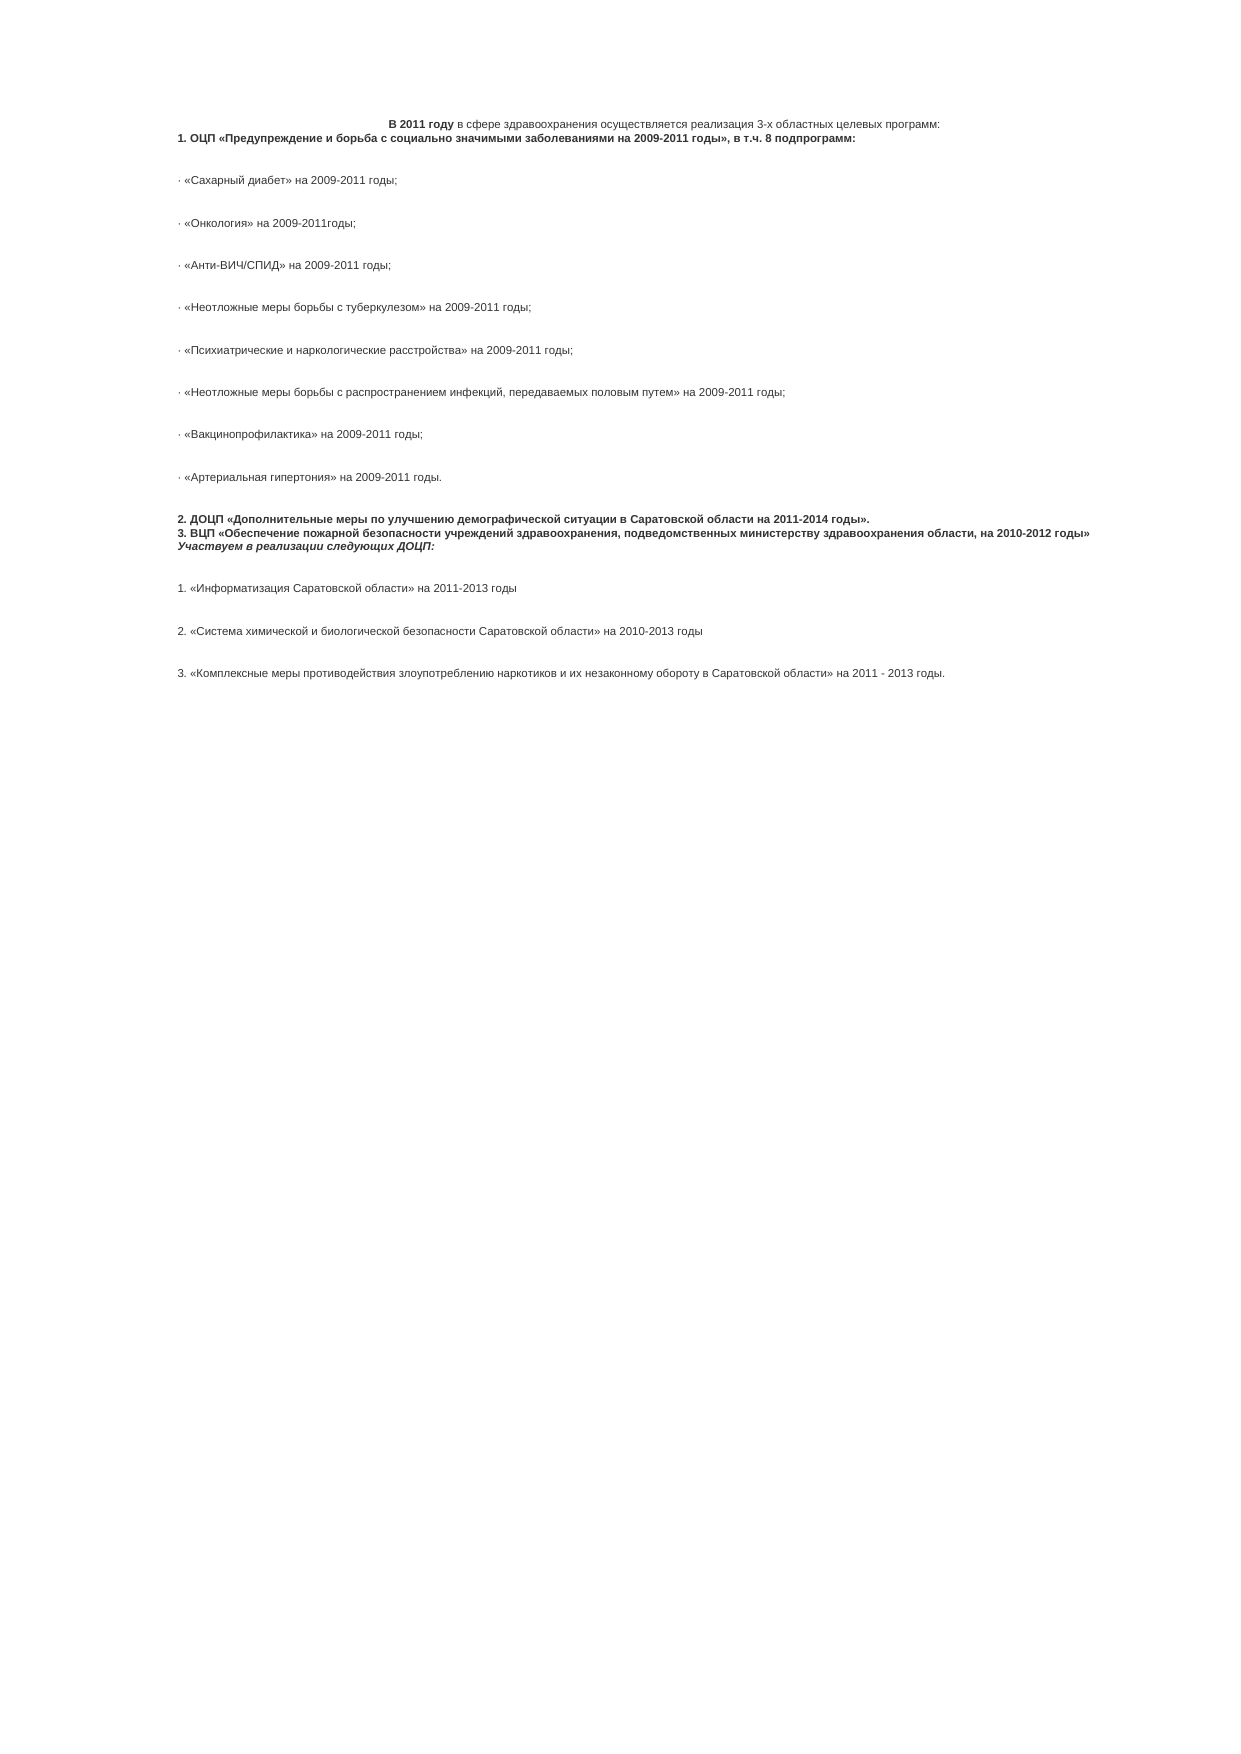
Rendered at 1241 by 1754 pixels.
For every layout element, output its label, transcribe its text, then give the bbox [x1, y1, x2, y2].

text Участвуем в реализации следующих ДОЦП: [177, 539, 1152, 553]
text 1. ОЦП «Предупреждение и борьба с социально значимыми заболеваниями на 2009-2011 годы», в т.ч. 8 подпрограмм: [177, 131, 1152, 144]
text · «Неотложные меры борьбы с распространением инфекций, передаваемых половым путем» на 2009-2011 годы; [177, 386, 1152, 399]
text · «Вакцинопрофилактика» на 2009-2011 годы; [177, 428, 1152, 441]
text · «Артериальная гипертония» на 2009-2011 годы. [177, 471, 1152, 484]
text 3. «Комплексные меры противодействия злоупотреблению наркотиков и их незаконному обороту в Саратовской области» на 2011 - 2013 годы. [177, 667, 1152, 680]
text 2. «Система химической и биологической безопасности Саратовской области» на 2010-2013 годы [177, 624, 1152, 637]
text · «Неотложные меры борьбы с туберкулезом» на 2009-2011 годы; [177, 301, 1152, 314]
text В 2011 году в сфере здравоохранения осуществляется реализация 3-х областных целевых программ: [177, 118, 1152, 131]
text · «Сахарный диабет» на 2009-2011 годы; [177, 174, 1152, 187]
text 3. ВЦП «Обеспечение пожарной безопасности учреждений здравоохранения, подведомственных министерству здравоохранения области, на 2010-2012 годы» [177, 526, 1152, 539]
text · «Онкология» на 2009-2011годы; [177, 216, 1152, 229]
text 1. «Информатизация Саратовской области» на 2011-2013 годы [177, 582, 1152, 595]
text 2. ДОЦП «Дополнительные меры по улучшению демографической ситуации в Саратовской области на 2011-2014 годы». [177, 513, 1152, 526]
text · «Психиатрические и наркологические расстройства» на 2009-2011 годы; [177, 343, 1152, 357]
text · «Анти-ВИЧ/СПИД» на 2009-2011 годы; [177, 258, 1152, 272]
